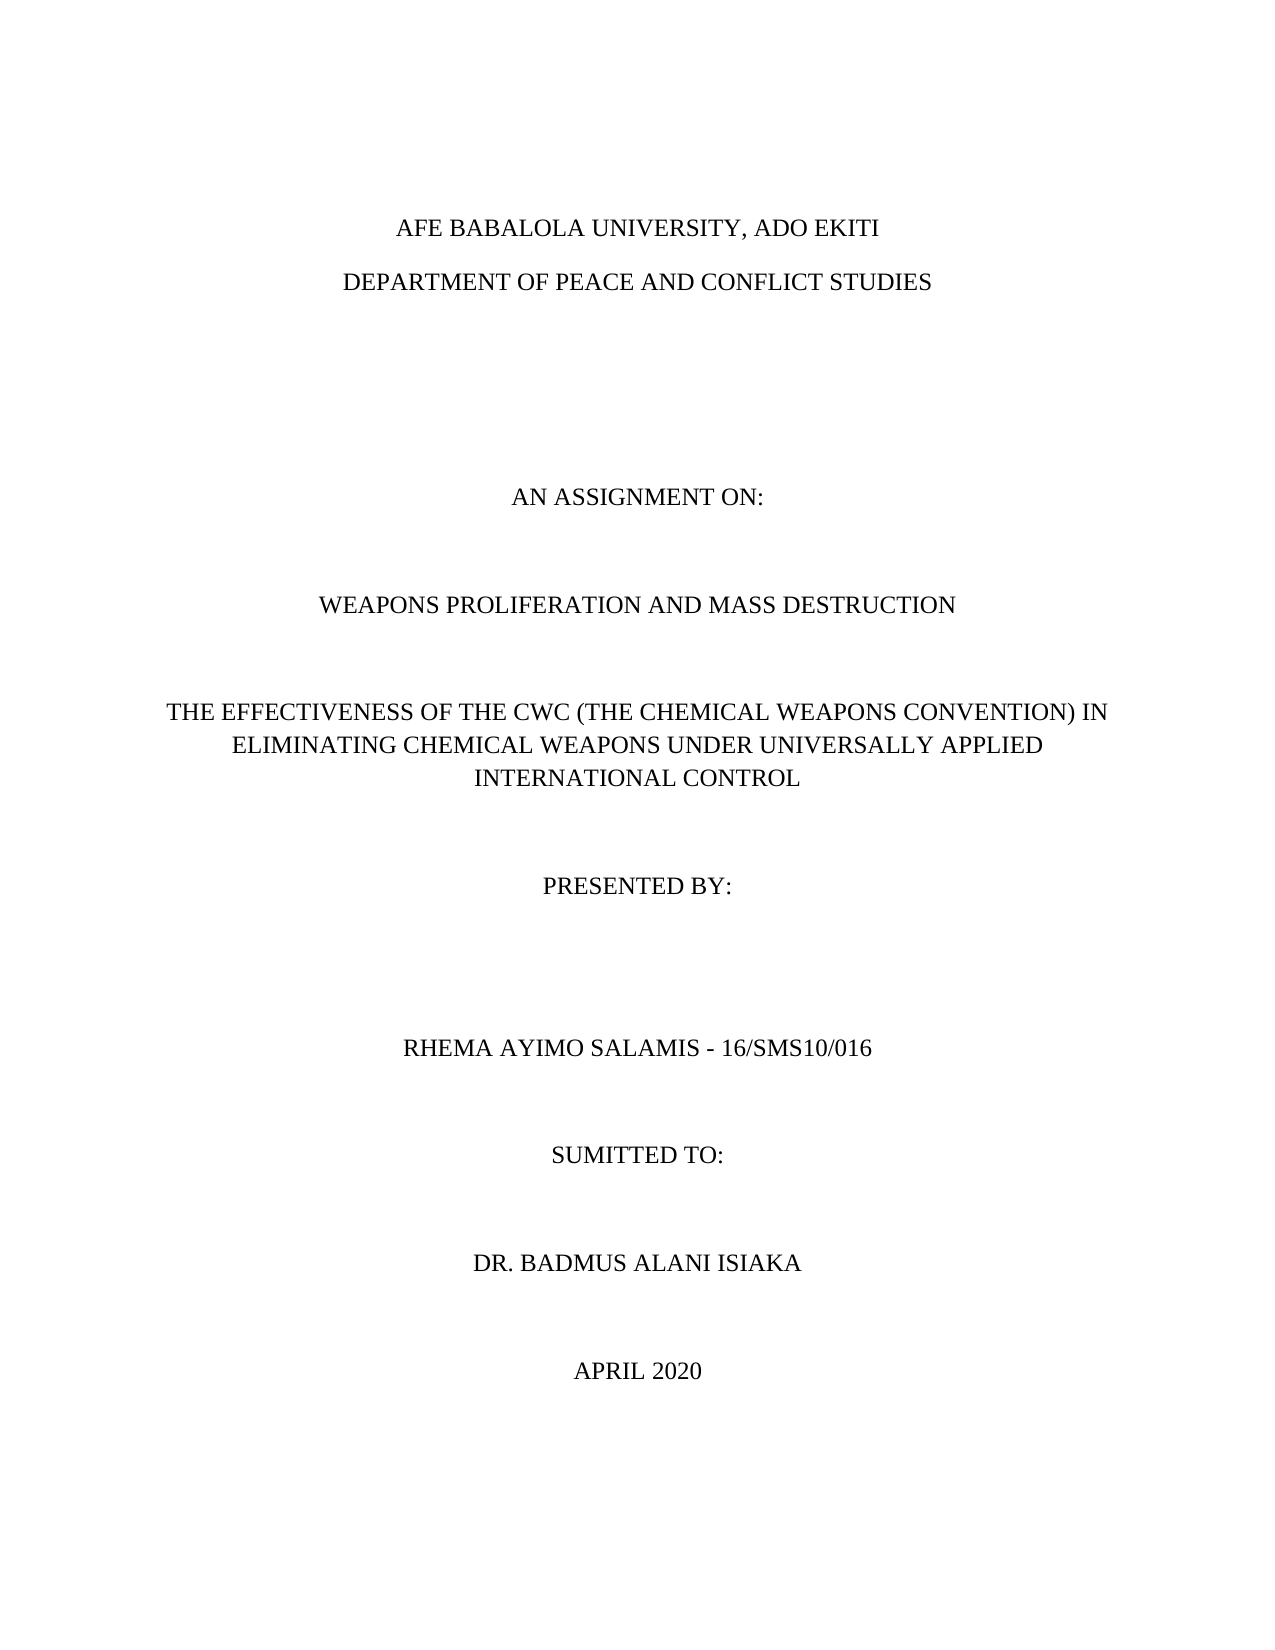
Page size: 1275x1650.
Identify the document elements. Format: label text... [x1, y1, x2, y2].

text AFE BABALOLA UNIVERSITY, ADO EKITI [150, 213, 1125, 242]
text DR. BADMUS ALANI ISIAKA [150, 1248, 1125, 1277]
text PRESENTED BY: [150, 871, 1125, 900]
text APRIL 2020 [150, 1356, 1125, 1385]
text RHEMA AYIMO SALAMIS - 16/SMS10/016 [150, 1033, 1125, 1062]
text DEPARTMENT OF PEACE AND CONFLICT STUDIES [150, 267, 1125, 295]
text AN ASSIGNMENT ON: [150, 482, 1125, 511]
text THE EFFECTIVENESS OF THE CWC (THE CHEMICAL WEAPONS CONVENTION) IN ELIMINATING CHEMICAL WEAPONS UNDER UNIVERSALLY APPLIED INTERNATIONAL CONTROL [150, 697, 1125, 792]
text SUMITTED TO: [150, 1141, 1125, 1169]
text WEAPONS PROLIFERATION AND MASS DESTRUCTION [150, 590, 1125, 618]
